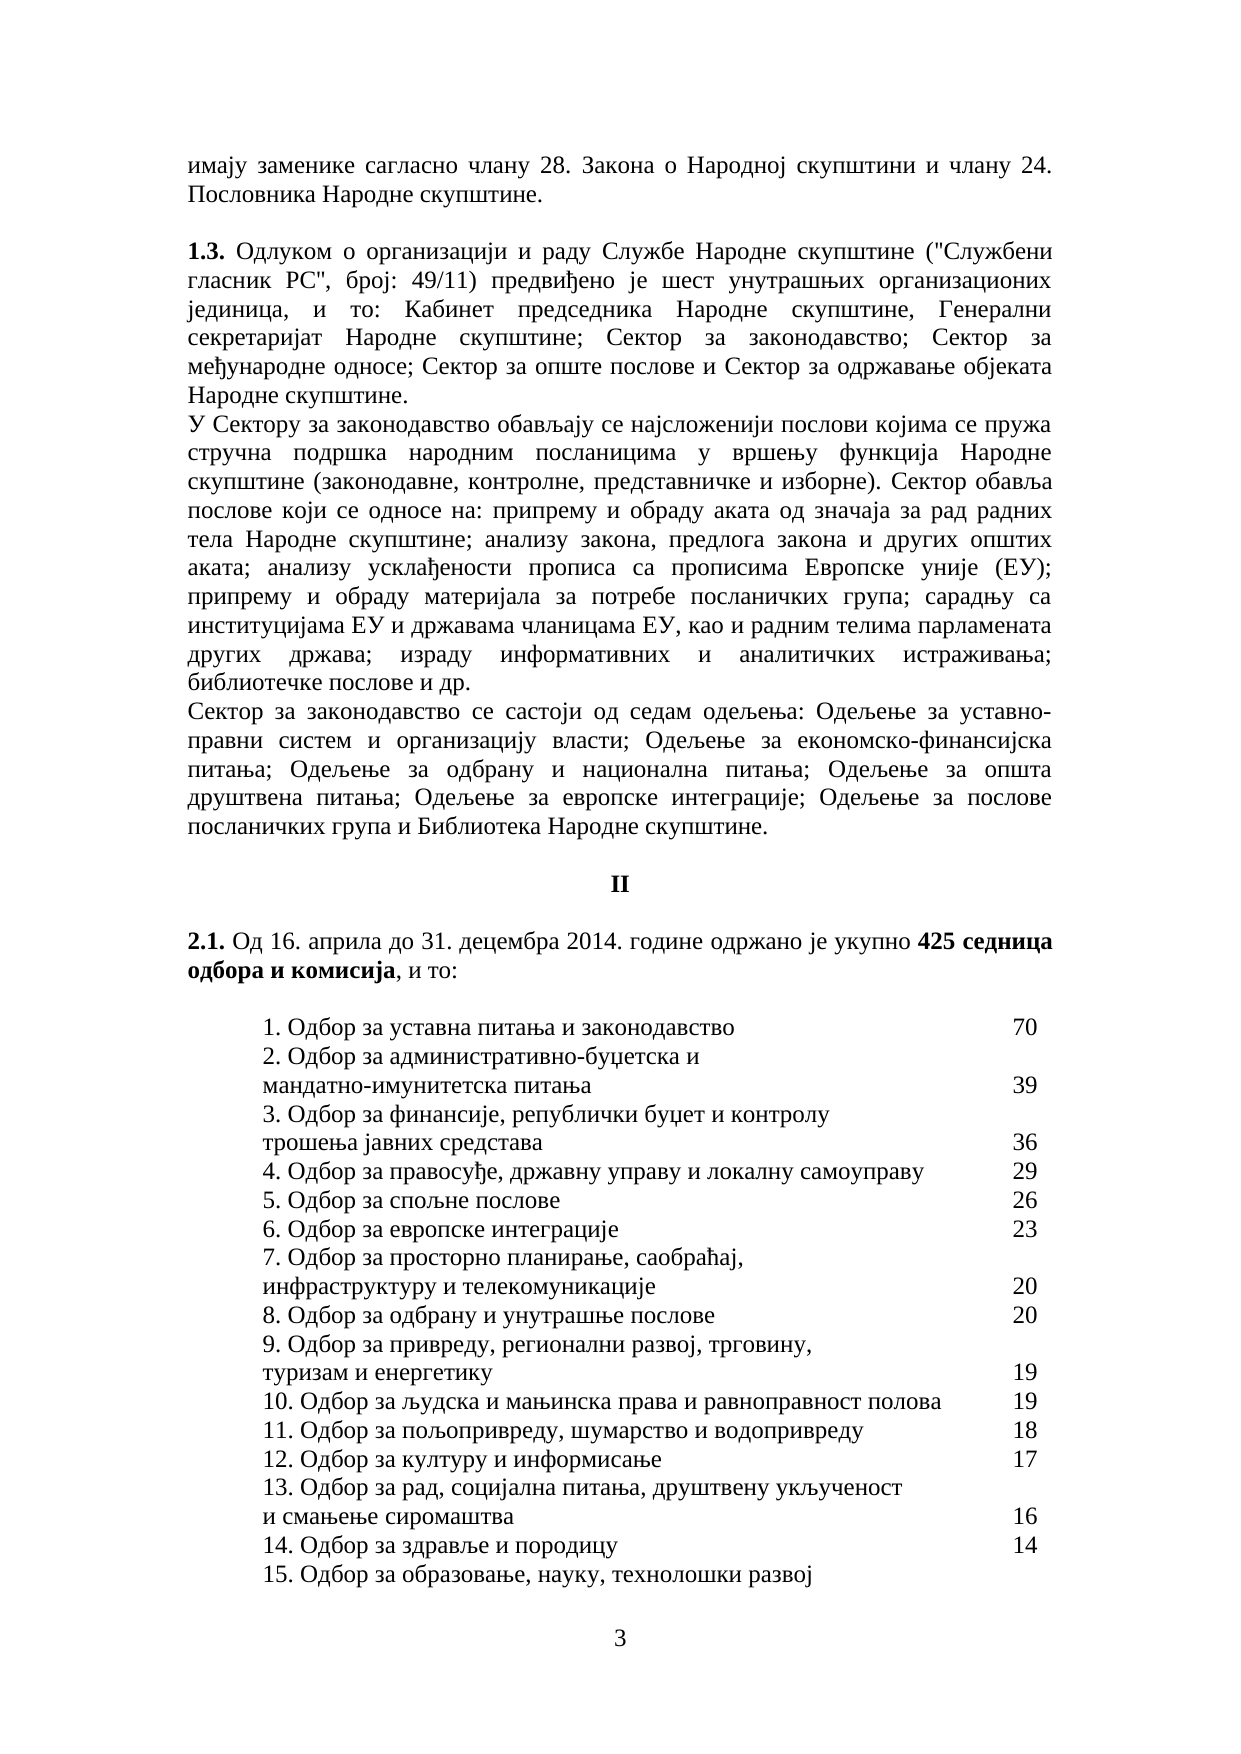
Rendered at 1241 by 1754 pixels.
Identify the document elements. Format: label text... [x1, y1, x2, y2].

text 11. Одбор за пољопривреду, шумарство и водопривреду 18 [187, 1415, 1053, 1444]
text II [187, 869, 1053, 897]
text 8. Одбор за одбрану и унутрашње послове 20 [187, 1300, 1053, 1329]
text 4. Одбор за правосуђе, државну управу и локалну самоуправу 29 [187, 1156, 1053, 1185]
text 2. Одбор за административно-буџетска и [187, 1041, 1053, 1070]
text 15. Одбор за образовање, науку, технолошки развој [187, 1559, 1053, 1587]
text 9. Одбор за привреду, регионални развој, трговину, [187, 1329, 1053, 1357]
text трошења јавних средстава 36 [187, 1127, 1053, 1156]
text 6. Одбор за европске интеграције 23 [187, 1214, 1053, 1242]
text 2.1. Од 16. априла до 31. децембра 2014. године одржано је укупно 425 седница одбора и комисија, и то: [187, 926, 1053, 984]
text 3. Одбор за финансије, републички буџет и контролу [187, 1099, 1053, 1127]
text инфраструктуру и телекомуникације 20 [187, 1271, 1053, 1300]
text У Сектору за законодавство обављају се најсложенији послови којима се пружа стручна подршка народним посланицима у вршењу функција Народне скупштине (законодавне, контролне, представничке и изборне). Сектор обавља послове који се односе на: припрему и обраду аката од значаја за рад радних тела Народне скупштине; анализу закона, предлога закона и других општих аката; анализу усклађености прописа са прописима Европске уније (ЕУ); припрему и обраду материјала за потребе посланичких група; сарадњу са институцијама ЕУ и државама чланицама ЕУ, као и радним телима парламената других држава; израду информативних и аналитичких истраживања; библиотечке послове и др. [187, 409, 1053, 696]
text 7. Одбор за просторно планирање, саобраћај, [262, 1242, 1053, 1271]
text 14. Одбор за здравље и породицу 14 [187, 1530, 1053, 1559]
text 1.3. Одлуком о организацији и раду Службе Народне скупштине (''Службени гласник РС'', број: 49/11) предвиђено је шест унутрашњих организационих јединица, и то: Кабинет председника Народне скупштине, Генерални секретаријат Народне скупштине; Сектор за законодавство; Сектор за међународне односе; Сектор за опште послове и Сектор за одржавање објеката Народне скупштине. [187, 236, 1053, 409]
text и смањење сиромаштва 16 [187, 1501, 1053, 1530]
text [187, 150, 1053, 207]
text 13. Одбор за рад, социјална питања, друштвену укљученост [187, 1472, 1053, 1501]
text Сектор за законодавство се састоји од седам одељења: Одељење за уставно-правни систем и организацију власти; Одељење за економско-финансијска питања; Одељење за одбрану и национална питања; Одељење за општа друштвена питања; Одељење за европске интеграције; Одељење за послове посланичких група и Библиотека Народне скупштине. [187, 696, 1053, 840]
text мандатно-имунитетска питања 39 [187, 1070, 1053, 1099]
text туризам и енергетику 19 [187, 1357, 1053, 1386]
text 12. Одбор за културу и информисање 17 [187, 1444, 1053, 1472]
text 5. Одбор за спољне послове 26 [187, 1185, 1053, 1214]
text 10. Одбор за људска и мањинска права и равноправност полова 19 [187, 1386, 1053, 1415]
text 1. Одбор за уставна питања и законодавство 70 [187, 1012, 1053, 1041]
